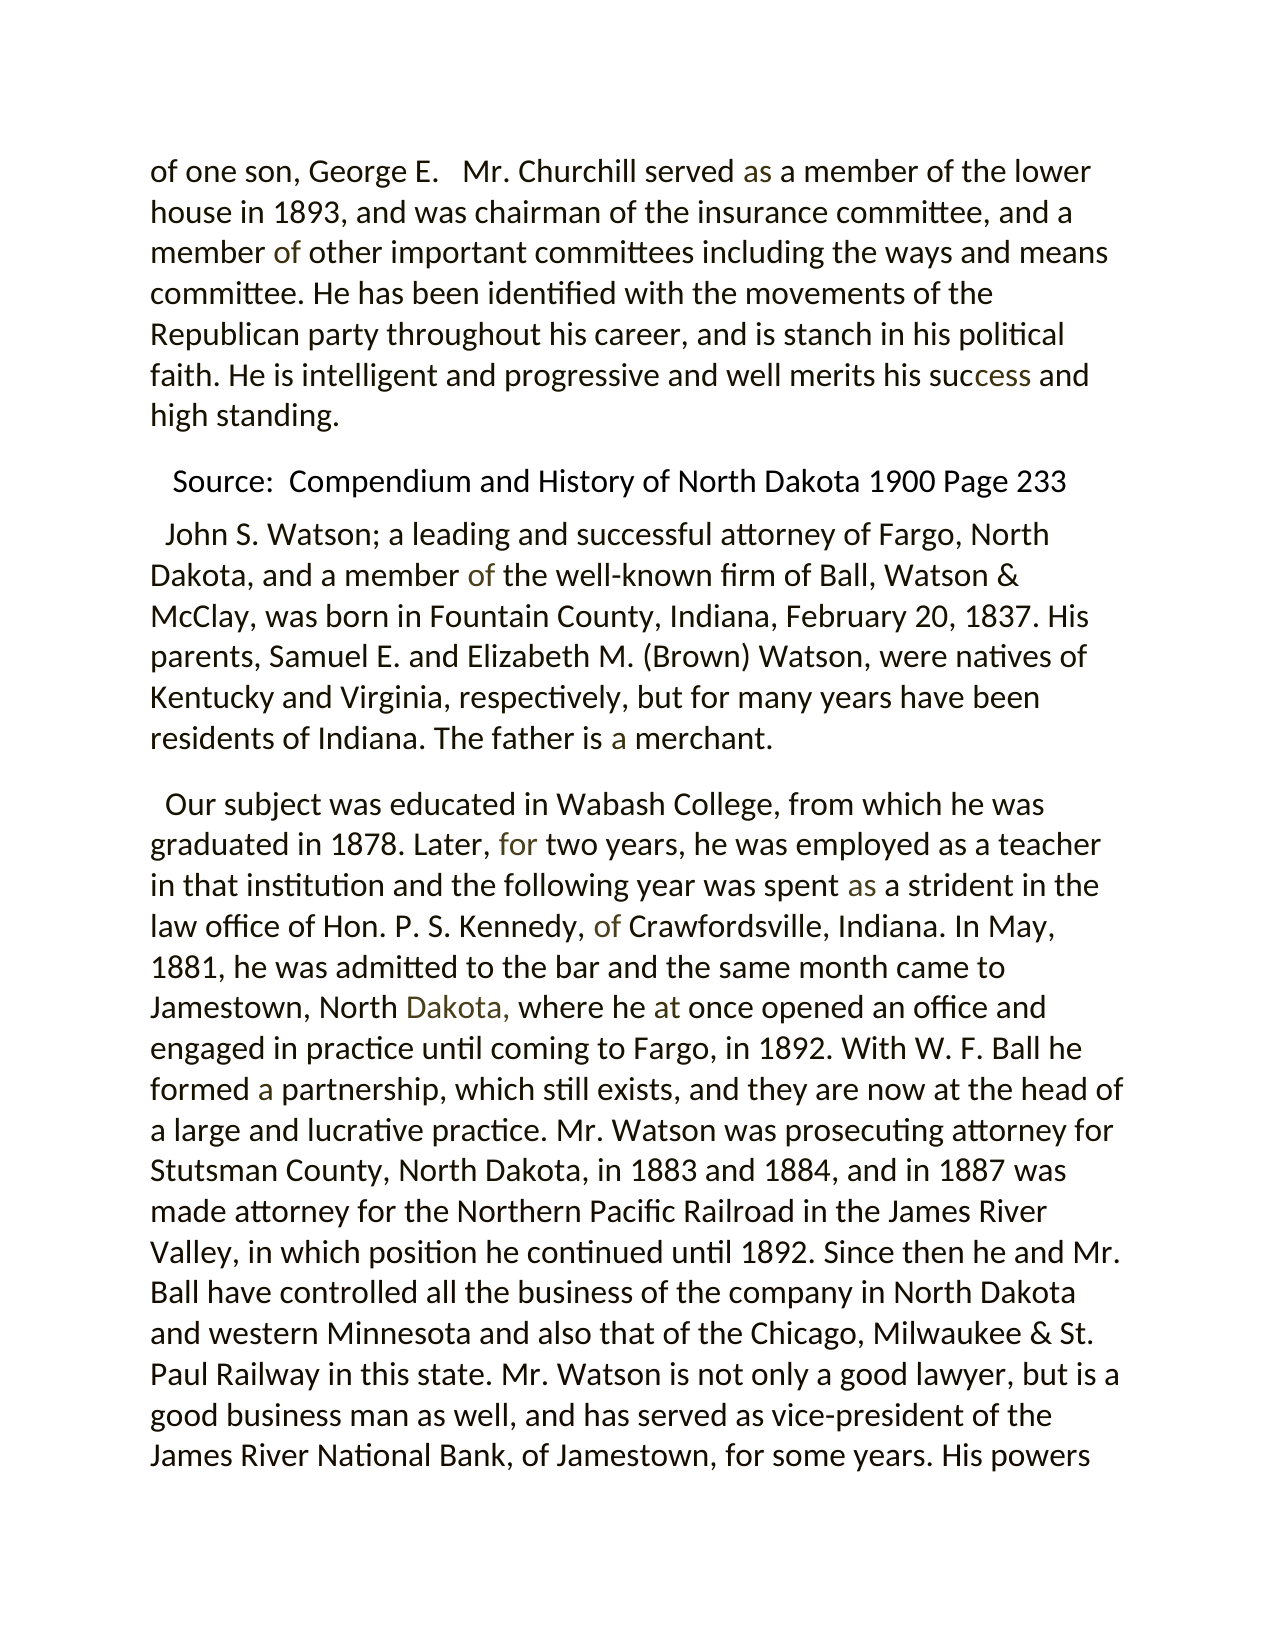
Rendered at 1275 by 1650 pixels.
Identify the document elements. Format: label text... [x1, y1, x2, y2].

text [150, 150, 1125, 435]
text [150, 783, 1125, 1475]
text John S. Watson; a leading and successful attorney of Fargo, North Dakota, and a member of the well-known firm of Ball, Watson & McClay, was born in Fountain County, Indiana, February 20, 1837. His parents, Samuel E. and Elizabeth M. (Brown) Watson, were natives of Kentucky and Virginia, respectively, but for many years have been residents of Indiana. The father is a merchant. [150, 513, 1125, 758]
text Source: Compendium and History of North Dakota 1900 Page 233 [150, 460, 1125, 501]
